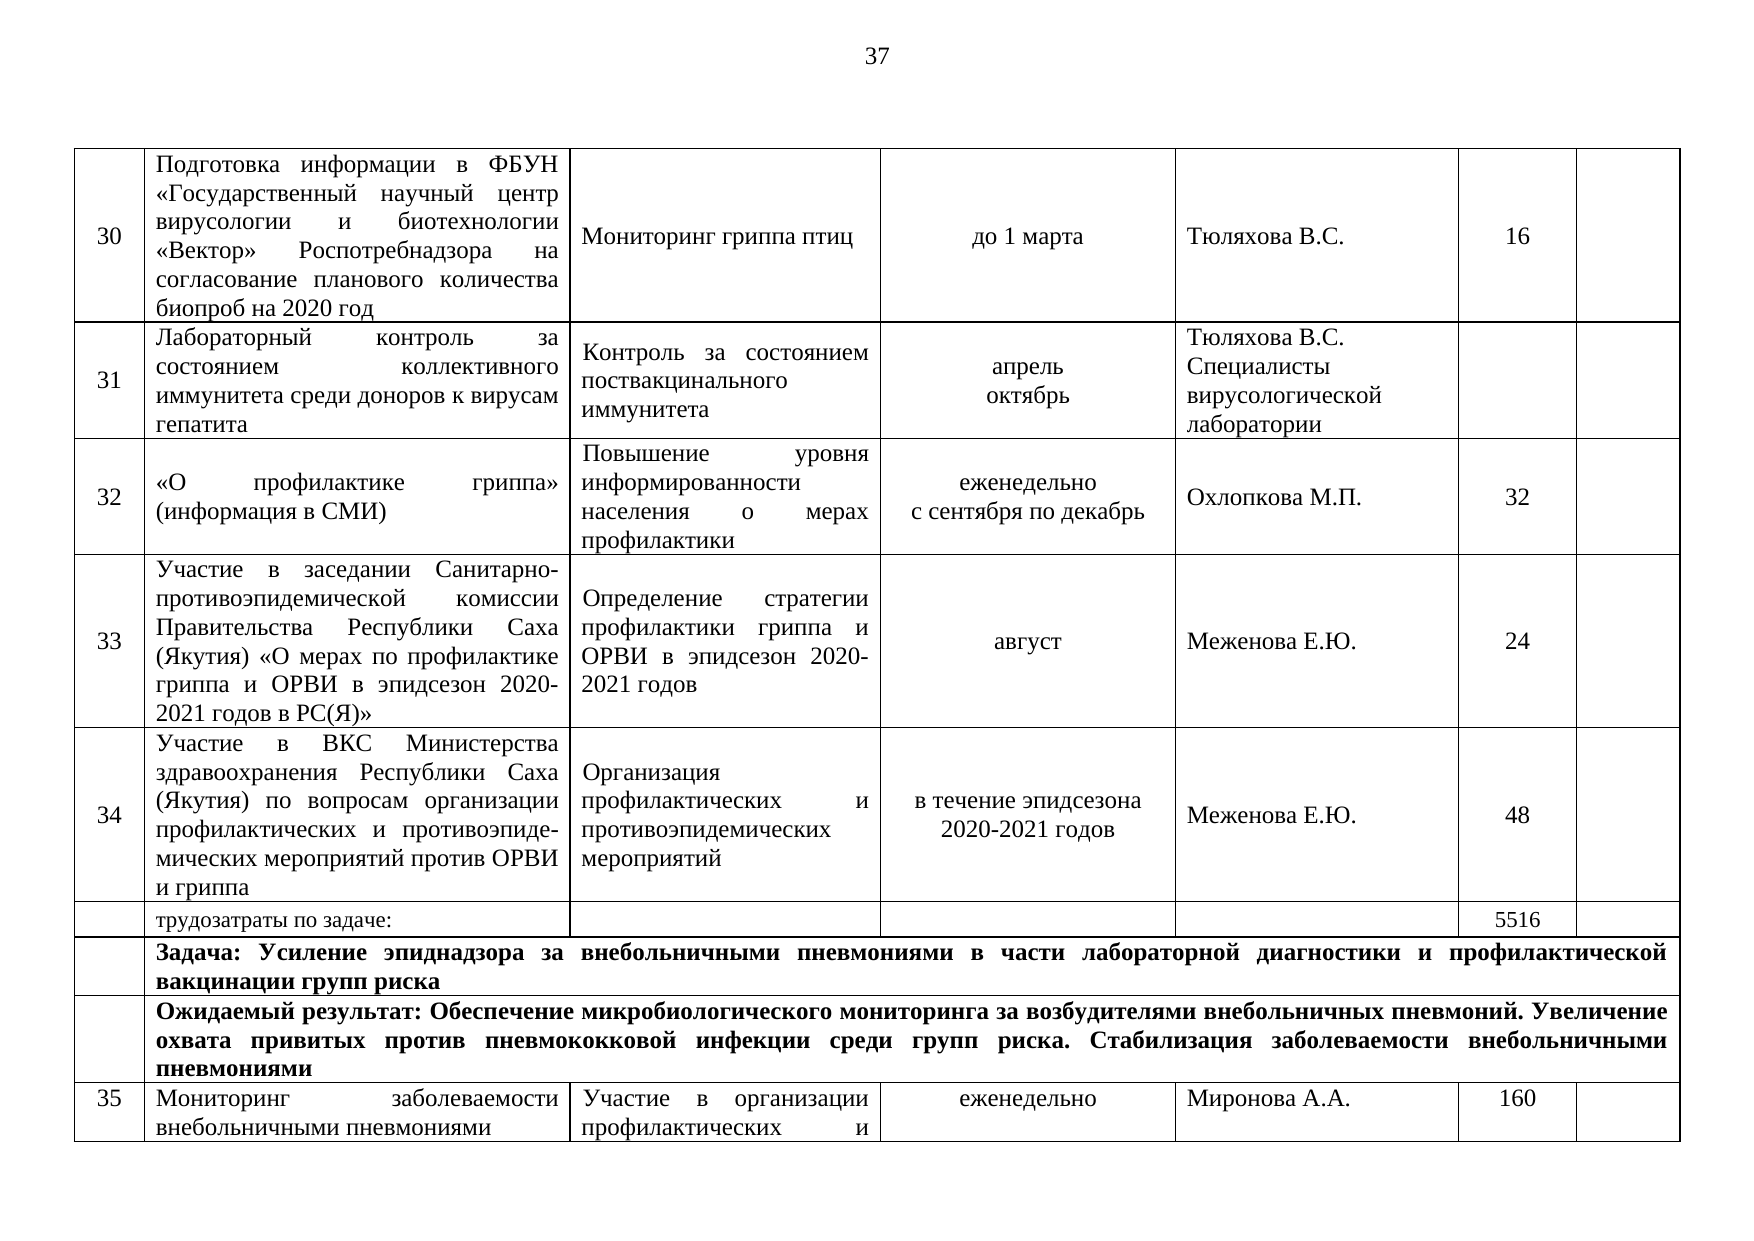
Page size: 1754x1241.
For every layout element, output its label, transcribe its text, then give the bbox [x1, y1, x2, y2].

table_cell Мониторинг гриппа птиц [571, 149, 880, 321]
table_cell Организация профилактических и противоэпидемических мероприятий [571, 728, 880, 901]
table_cell 32 [75, 439, 144, 553]
table_cell Ожидаемый результат: Обеспечение микробиологического мониторинга за возбудителями внебольничных пневмоний. Увеличение охвата привитых против пневмококковой инфекции среди групп риска. Стабилизация заболеваемости внебольничными пневмониями [145, 996, 1679, 1082]
table_cell Повышение уровня информированности населения о мерах профилактики [571, 439, 880, 553]
table_cell Тюляхова В.С. [1176, 149, 1458, 321]
table_cell 160 [1459, 1083, 1576, 1141]
table_cell Лабораторный контроль за состоянием коллективного иммунитета среди доноров к вирусам гепатита [145, 323, 569, 437]
table_cell Тюляхова В.С. Специалисты вирусологической лаборатории [1176, 323, 1458, 437]
table_cell [1577, 149, 1679, 321]
table_cell до 1 марта [881, 149, 1175, 321]
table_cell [145, 1083, 569, 1141]
table_cell [1577, 323, 1679, 437]
table_cell [1577, 1083, 1679, 1141]
table_cell Подготовка информации в ФБУН «Государственный научный центр вирусологии и биотехнологии «Вектор» Роспотребнадзора на согласование планового количества биопроб на 2020 год [145, 149, 569, 321]
table_cell еженедельно с сентября по декабрь [881, 439, 1175, 553]
table_cell апрель октябрь [881, 323, 1175, 437]
table_cell «О профилактике гриппа» (информация в СМИ) [145, 439, 569, 553]
table_cell август [881, 555, 1175, 727]
table_cell [75, 996, 144, 1082]
table_cell [1577, 902, 1679, 936]
table_cell в течение эпидсезона 2020-2021 годов [881, 728, 1175, 901]
table_cell 16 [1459, 149, 1576, 321]
table_cell Миронова А.А. [1176, 1083, 1458, 1141]
table_cell [881, 902, 1175, 936]
table_cell трудозатраты по задаче: [145, 902, 569, 936]
table_cell Контроль за состоянием поствакцинального иммунитета [571, 323, 880, 437]
table_cell Охлопкова М.П. [1176, 439, 1458, 553]
table_cell [75, 902, 144, 936]
table_cell Задача: Усиление эпиднадзора за внебольничными пневмониями в части лабораторной диагностики и профилактической вакцинации групп риска [145, 938, 1679, 995]
table_cell [1577, 728, 1679, 901]
table_cell [75, 938, 144, 995]
table_cell Участие в ВКС Министерства здравоохранения Республики Саха (Якутия) по вопросам организации профилактических и противоэпиде-мических мероприятий против ОРВИ и гриппа [145, 728, 569, 901]
table_cell Определение стратегии профилактики гриппа и ОРВИ в эпидсезон 2020-2021 годов [571, 555, 880, 727]
table_cell [571, 902, 880, 936]
table_cell Меженова Е.Ю. [1176, 555, 1458, 727]
table_cell [1577, 555, 1679, 727]
table_cell 24 [1459, 555, 1576, 727]
table_cell Меженова Е.Ю. [1176, 728, 1458, 901]
table_cell 48 [1459, 728, 1576, 901]
table_cell 33 [75, 555, 144, 727]
table_cell 5516 [1459, 902, 1576, 936]
table_cell 30 [75, 149, 144, 321]
table_cell 35 [75, 1083, 144, 1141]
table_cell Участие в заседании Санитарно-противоэпидемической комиссии Правительства Республики Саха (Якутия) «О мерах по профилактике гриппа и ОРВИ в эпидсезон 2020-2021 годов в РС(Я)» [145, 555, 569, 727]
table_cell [571, 1083, 880, 1141]
table_cell еженедельно [881, 1083, 1175, 1141]
table_cell [1176, 902, 1458, 936]
table_cell 34 [75, 728, 144, 901]
table_cell 32 [1459, 439, 1576, 553]
table_cell [1577, 439, 1679, 553]
table_cell [1459, 323, 1576, 437]
table_cell 31 [75, 323, 144, 437]
